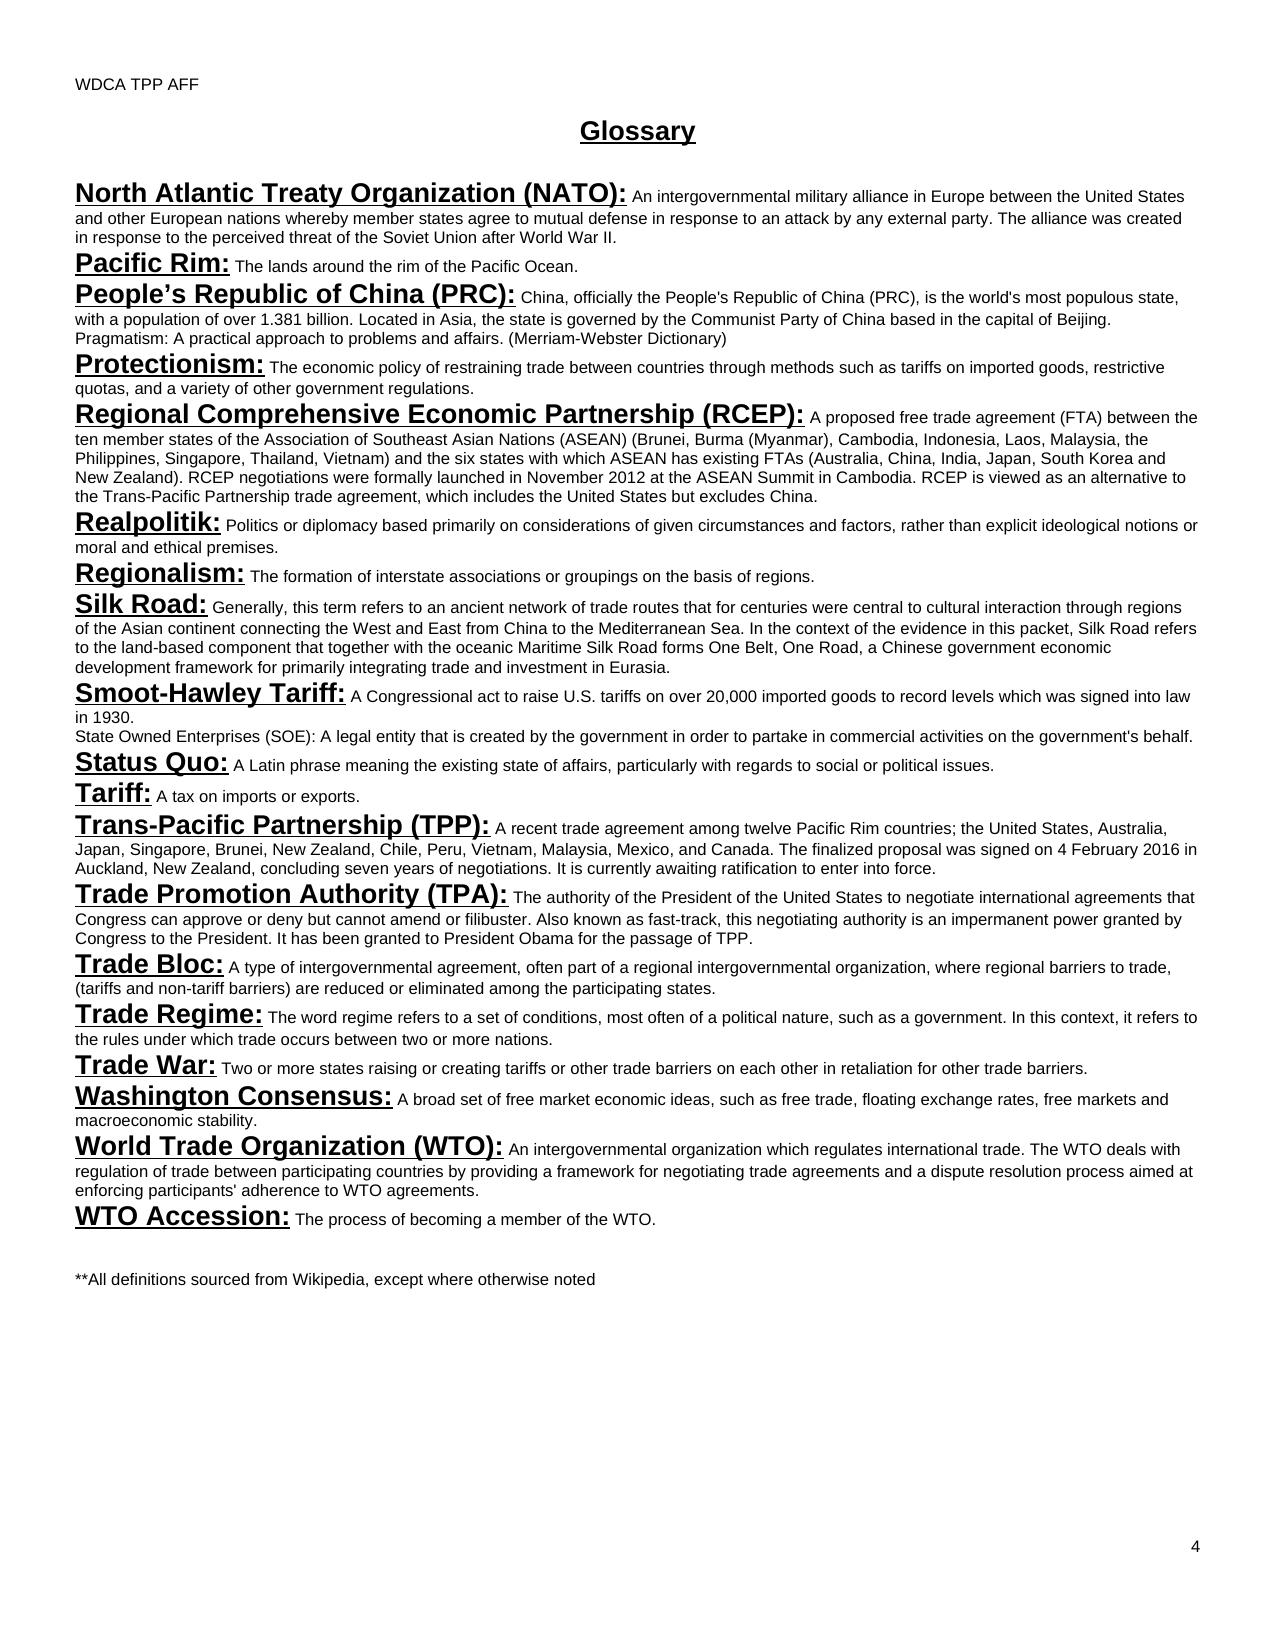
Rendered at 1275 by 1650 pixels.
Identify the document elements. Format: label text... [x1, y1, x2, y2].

text Trade Promotion Authority (TPA): The authority of the President of the United States to negotiate international agreements that Congress can approve or deny but cannot amend or filibuster. Also known as fast-track, this negotiating authority is an impermanent power granted by Congress to the President. It has been granted to President Obama for the passage of TPP. [75, 878, 1200, 948]
text WTO Accession: The process of becoming a member of the WTO. [75, 1200, 1200, 1231]
text State Owned Enterprises (SOE): A legal entity that is created by the government in order to partake in commercial activities on the government's behalf. [75, 727, 1200, 746]
text Pacific Rim: The lands around the rim of the Pacific Ocean. [75, 247, 1200, 278]
text North Atlantic Treaty Organization (NATO): An intergovernmental military alliance in Europe between the United States and other European nations whereby member states agree to mutual defense in response to an attack by any external party. The alliance was created in response to the perceived threat of the Soviet Union after World War II. [75, 177, 1200, 247]
text Trade Bloc: A type of intergovernmental agreement, often part of a regional intergovernmental organization, where regional barriers to trade, (tariffs and non-tariff barriers) are reduced or eliminated among the participating states. [75, 948, 1200, 998]
text Realpolitik: Politics or diplomacy based primarily on considerations of given circumstances and factors, rather than explicit ideological notions or moral and ethical premises. [75, 506, 1200, 557]
text Tariff: A tax on imports or exports. [75, 777, 1200, 809]
text World Trade Organization (WTO): An intergovernmental organization which regulates international trade. The WTO deals with regulation of trade between participating countries by providing a framework for negotiating trade agreements and a dispute resolution process aimed at enforcing participants' adherence to WTO agreements. [75, 1130, 1200, 1200]
text Washington Consensus: A broad set of free market economic ideas, such as free trade, floating exchange rates, free markets and macroeconomic stability. [75, 1080, 1200, 1130]
text People’s Republic of China (PRC): China, officially the People's Republic of China (PRC), is the world's most populous state, with a population of over 1.381 billion. Located in Asia, the state is governed by the Communist Party of China based in the capital of Beijing. [75, 278, 1200, 329]
text Regional Comprehensive Economic Partnership (RCEP): A proposed free trade agreement (FTA) between the ten member states of the Association of Southeast Asian Nations (ASEAN) (Brunei, Burma (Myanmar), Cambodia, Indonesia, Laos, Malaysia, the Philippines, Singapore, Thailand, Vietnam) and the six states with which ASEAN has existing FTAs (Australia, China, India, Japan, South Korea and New Zealand). RCEP negotiations were formally launched in November 2012 at the ASEAN Summit in Cambodia. RCEP is viewed as an alternative to the Trans-Pacific Partnership trade agreement, which includes the United States but excludes China. [75, 398, 1200, 506]
text Smoot-Hawley Tariff: A Congressional act to raise U.S. tariffs on over 20,000 imported goods to record levels which was signed into law in 1930. [75, 677, 1200, 727]
text Regionalism: The formation of interstate associations or groupings on the basis of regions. [75, 557, 1200, 588]
text Trade War: Two or more states raising or creating tariffs or other trade barriers on each other in retaliation for other trade barriers. [75, 1049, 1200, 1080]
text Trans-Pacific Partnership (TPP): A recent trade agreement among twelve Pacific Rim countries; the United States, Australia, Japan, Singapore, Brunei, New Zealand, Chile, Peru, Vietnam, Malaysia, Mexico, and Canada. The finalized proposal was signed on 4 February 2016 in Auckland, New Zealand, concluding seven years of negotiations. It is currently awaiting ratification to enter into force. [75, 809, 1200, 878]
text Silk Road: Generally, this term refers to an ancient network of trade routes that for centuries were central to cultural interaction through regions of the Asian continent connecting the West and East from China to the Mediterranean Sea. In the context of the evidence in this packet, Silk Road refers to the land-based component that together with the oceanic Maritime Silk Road forms One Belt, One Road, a Chinese government economic development framework for primarily integrating trade and investment in Eurasia. [75, 588, 1200, 677]
text Trade Regime: The word regime refers to a set of conditions, most often of a political nature, such as a government. In this context, it refers to the rules under which trade occurs between two or more nations. [75, 998, 1200, 1049]
text Protectionism: The economic policy of restraining trade between countries through methods such as tariffs on imported goods, restrictive quotas, and a variety of other government regulations. [75, 348, 1200, 398]
text **All definitions sourced from Wikipedia, except where otherwise noted [75, 1269, 1200, 1289]
subtitle Glossary [75, 115, 1200, 146]
text Pragmatism: A practical approach to problems and affairs. (Merriam-Webster Dictionary) [75, 329, 1200, 348]
text Status Quo: A Latin phrase meaning the existing state of affairs, particularly with regards to social or political issues. [75, 746, 1200, 777]
